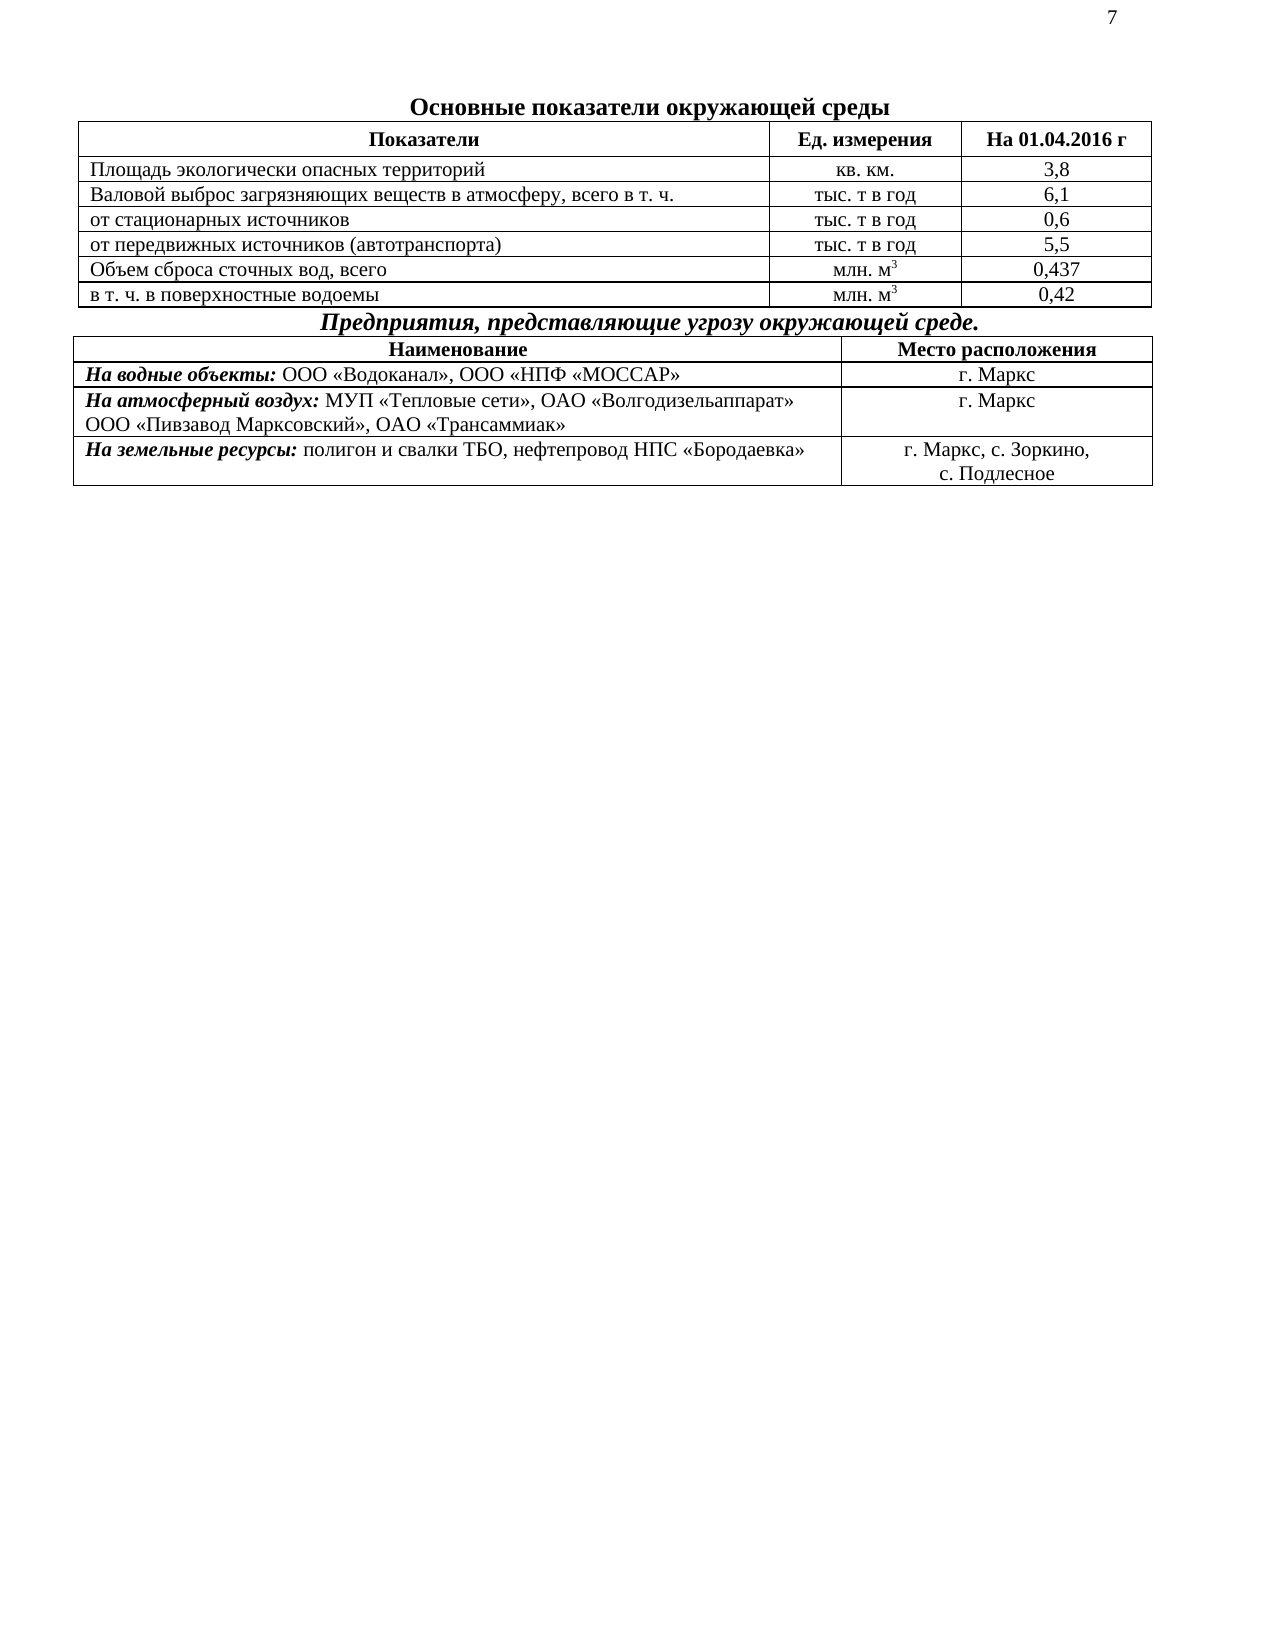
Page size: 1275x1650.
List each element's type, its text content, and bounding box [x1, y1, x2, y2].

table_cell от стационарных источников [79, 207, 769, 231]
table_cell г. Маркс [842, 363, 1152, 386]
table_cell кв. км. [770, 157, 961, 181]
table_cell 6,1 [962, 182, 1151, 206]
table_cell Объем сброса сточных вод, всего [79, 257, 769, 281]
table_header На 01.04.2016 г [962, 122, 1151, 156]
table_cell На земельные ресурсы: полигон и свалки ТБО, нефтепровод НПС «Бородаевка» [74, 437, 841, 485]
table_cell На атмосферный воздух: МУП «Тепловые сети», ОАО «Волгодизельаппарат» ООО «Пивзавод Марксовский», ОАО «Трансаммиак» [74, 388, 841, 436]
table_cell 0,6 [962, 207, 1151, 231]
table_cell 0,42 [962, 283, 1151, 306]
table_cell тыс. т в год [770, 182, 961, 206]
table_cell 3,8 [962, 157, 1151, 181]
table_cell 0,437 [962, 257, 1151, 281]
table_cell г. Маркс [842, 388, 1152, 436]
table_cell 5,5 [962, 232, 1151, 256]
text Основные показатели окружающей среды [103, 92, 1196, 121]
table_header Ед. измерения [770, 122, 961, 156]
table_cell тыс. т в год [770, 232, 961, 256]
table_cell в т. ч. в поверхностные водоемы [79, 283, 769, 306]
table_cell Площадь экологически опасных территорий [79, 157, 769, 181]
subtitle Предприятия, представляющие угрозу окружающей среде. [103, 307, 1196, 336]
table_cell На водные объекты: ООО «Водоканал», ООО «НПФ «МОССАР» [74, 363, 841, 386]
table_cell тыс. т в год [770, 207, 961, 231]
table_cell Валовой выброс загрязняющих веществ в атмосферу, всего в т. ч. [79, 182, 769, 206]
table_header Наименование [74, 337, 841, 361]
table_cell от передвижных источников (автотранспорта) [79, 232, 769, 256]
table_cell г. Маркс, с. Зоркино, с. Подлесное [842, 437, 1152, 485]
table_cell млн. м3 [770, 257, 961, 281]
table_cell млн. м3 [770, 283, 961, 306]
table_header Показатели [79, 122, 769, 156]
table_header Место расположения [842, 337, 1152, 361]
